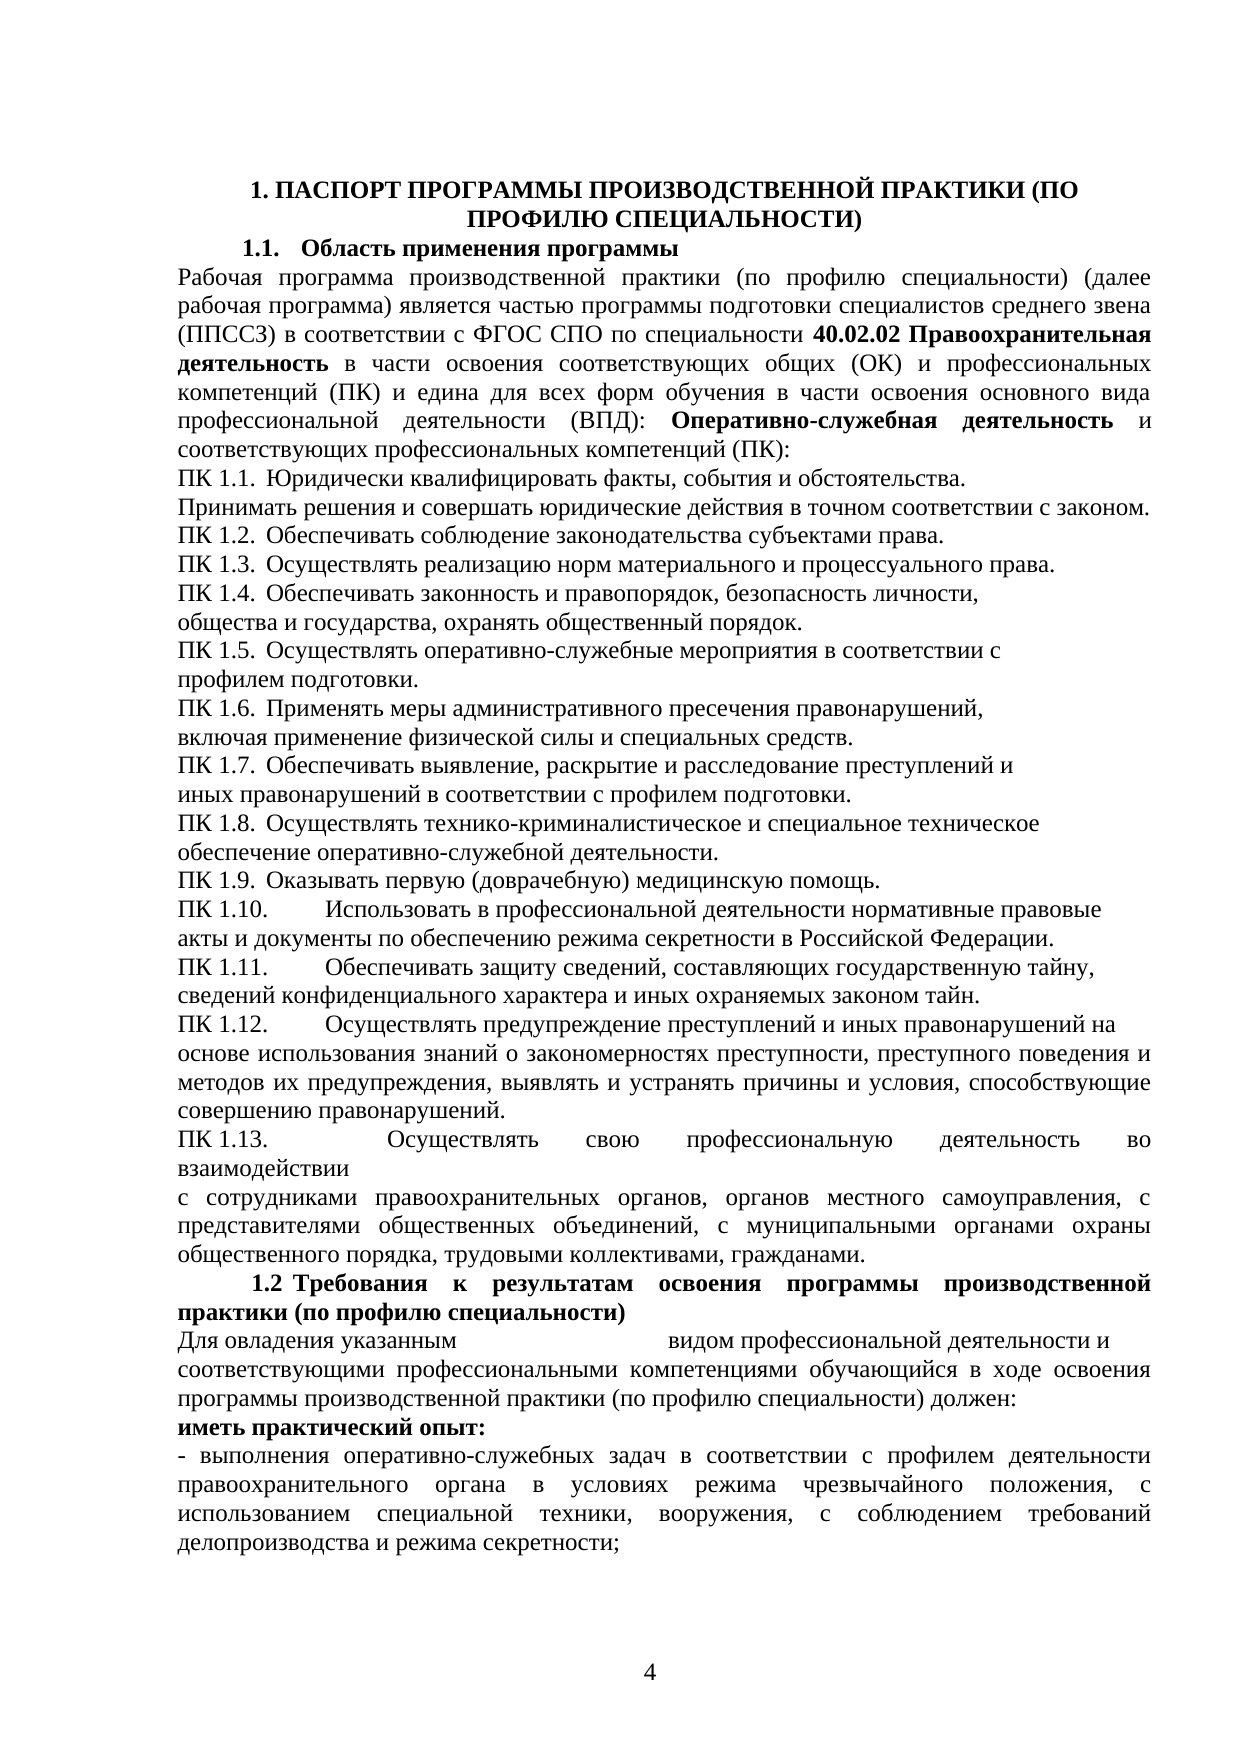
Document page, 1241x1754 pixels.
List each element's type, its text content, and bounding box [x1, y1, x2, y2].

text профилем подготовки. [177, 664, 1152, 693]
text Принимать решения и совершать юридические действия в точном соответствии с законом. [177, 492, 1152, 521]
text ПК 1.13. Осуществлять свою профессиональную деятельность во взаимодействии [177, 1124, 1152, 1182]
text с сотрудниками правоохранительных органов, органов местного самоуправления, с представителями общественных объединений, с муниципальными органами охраны общественного порядка, трудовыми коллективами, гражданами. [177, 1182, 1152, 1268]
text ПК 1.2. Обеспечивать соблюдение законодательства субъектами права. [177, 521, 1152, 549]
text сведений конфиденциального характера и иных охраняемых законом тайн. [177, 981, 1152, 1009]
text общества и государства, охранять общественный порядок. [177, 607, 1152, 636]
text соответствующими профессиональными компетенциями обучающийся в ходе освоения программы производственной практики (по профилю специальности) должен: [177, 1354, 1152, 1412]
list Требования к результатам освоения программы производственной практики (по профилю специальности) [177, 1268, 1152, 1326]
text обеспечение оперативно-служебной деятельности. [177, 837, 1152, 866]
text ПК 1.6. Применять меры административного пресечения правонарушений, [177, 693, 1152, 722]
text - выполнения оперативно-служебных задач в соответствии с профилем деятельности правоохранительного органа в условиях режима чрезвычайного положения, с использованием специальной техники, вооружения, с соблюдением требований делопроизводства и режима секретности; [177, 1441, 1152, 1556]
text Для овладения указанным видом профессиональной деятельности и [177, 1326, 1152, 1354]
text ПК 1.8. Осуществлять технико-криминалистическое и специальное техническое [177, 808, 1152, 837]
list Область применения программы [177, 233, 1152, 262]
text ПК 1.9. Оказывать первую (доврачебную) медицинскую помощь. [177, 866, 1152, 894]
text Рабочая программа производственной практики (по профилю специальности) (далее рабочая программа) является частью программы подготовки специалистов среднего звена (ППССЗ) в соответствии с ФГОС СПО по специальности 40.02.02 Правоохранительная деятельность в части освоения соответствующих общих (ОК) и профессиональных компетенций (ПК) и едина для всех форм обучения в части освоения основного вида профессиональной деятельности (ВПД): Оперативно-служебная деятельность и соответствующих профессиональных компетенций (ПК): [177, 262, 1152, 463]
text ПК 1.5. Осуществлять оперативно-служебные мероприятия в соответствии с [177, 636, 1152, 664]
text иных правонарушений в соответствии с профилем подготовки. [177, 779, 1152, 808]
text ПК 1.12. Осуществлять предупреждение преступлений и иных правонарушений на [177, 1009, 1152, 1038]
text ПК 1.7. Обеспечивать выявление, раскрытие и расследование преступлений и [177, 751, 1152, 779]
text ПК 1.4. Обеспечивать законность и правопорядок, безопасность личности, [177, 578, 1152, 607]
text ПК 1.3. Осуществлять реализацию норм материального и процессуального права. [177, 549, 1152, 578]
text ПК 1.1. Юридически квалифицировать факты, события и обстоятельства. [177, 463, 1152, 492]
text акты и документы по обеспечению режима секретности в Российской Федерации. [177, 923, 1152, 952]
text 1. ПАСПОРТ ПРОГРАММЫ ПРОИЗВОДСТВЕННОЙ ПРАКТИКИ (ПО ПРОФИЛЮ СПЕЦИАЛЬНОСТИ) [177, 176, 1152, 233]
text ПК 1.10. Использовать в профессиональной деятельности нормативные правовые [177, 894, 1152, 923]
text включая применение физической силы и специальных средств. [177, 722, 1152, 751]
text ПК 1.11. Обеспечивать защиту сведений, составляющих государственную тайну, [177, 952, 1152, 981]
text иметь практический опыт: [177, 1412, 1152, 1441]
text основе использования знаний о закономерностях преступности, преступного поведения и методов их предупреждения, выявлять и устранять причины и условия, способствующие совершению правонарушений. [177, 1038, 1152, 1124]
